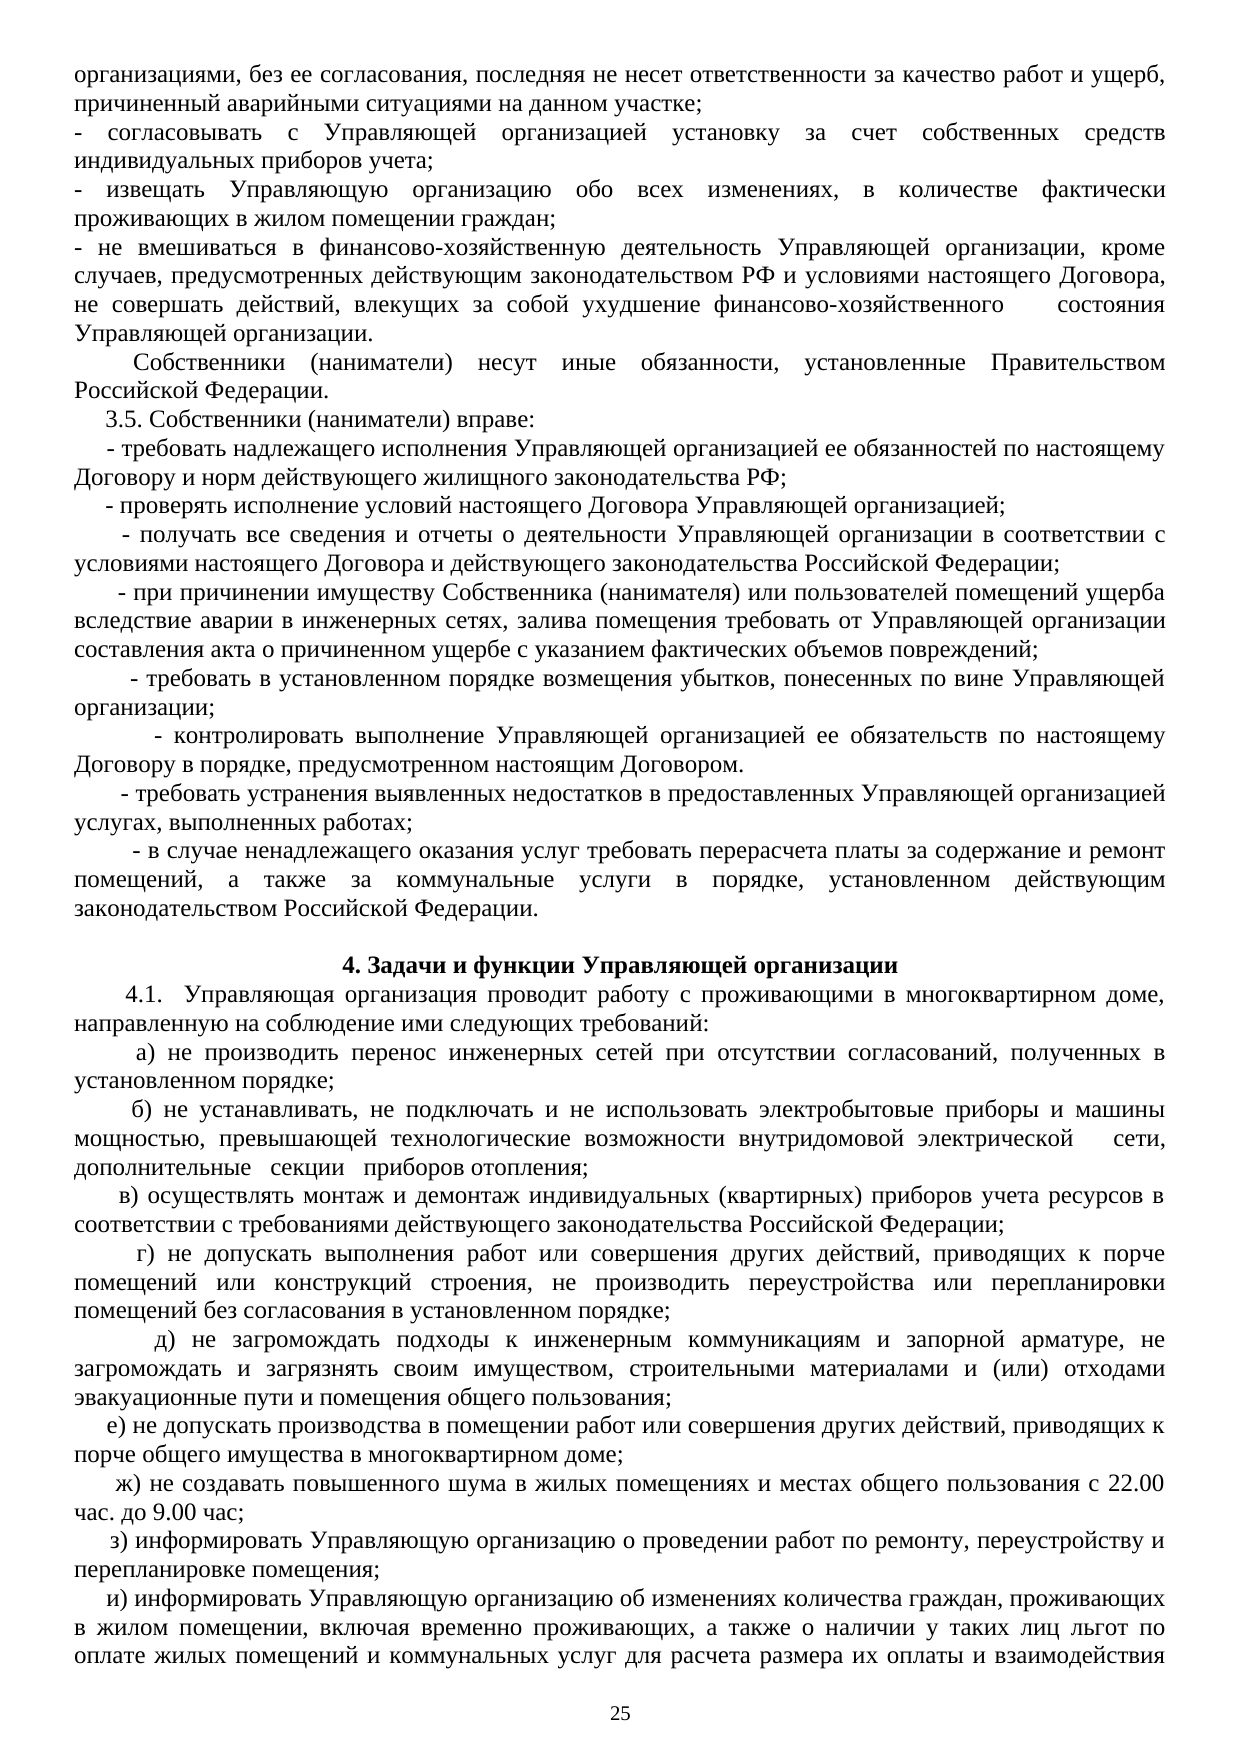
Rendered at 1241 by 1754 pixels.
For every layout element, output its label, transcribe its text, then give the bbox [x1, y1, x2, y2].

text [74, 1583, 1167, 1669]
text - требовать устранения выявленных недостатков в предоставленных Управляющей организацией услугах, выполненных работах; [74, 778, 1167, 835]
text - при причинении имуществу Собственника (нанимателя) или пользователей помещений ущерба вследствие аварии в инженерных сетях, залива помещения требовать от Управляющей организации составления акта о причиненном ущербе с указанием фактических объемов повреждений; [74, 577, 1167, 663]
text - согласовывать с Управляющей организацией установку за счет собственных средств индивидуальных приборов учета; [74, 117, 1167, 174]
text а) не производить перенос инженерных сетей при отсутствии согласований, полученных в установленном порядке; [74, 1037, 1167, 1094]
text - получать все сведения и отчеты о деятельности Управляющей организации в соответствии с условиями настоящего Договора и действующего законодательства Российской Федерации; [74, 519, 1167, 577]
text - проверять исполнение условий настоящего Договора Управляющей организацией; [74, 490, 1167, 519]
text - требовать в установленном порядке возмещения убытков, понесенных по вине Управляющей организации; [74, 663, 1167, 720]
text - контролировать выполнение Управляющей организацией ее обязательств по настоящему Договору в порядке, предусмотренном настоящим Договором. [74, 720, 1167, 778]
text 3.5. Собственники (наниматели) вправе: [74, 404, 1167, 433]
text б) не устанавливать, не подключать и не использовать электробытовые приборы и машины мощностью, превышающей технологические возможности внутридомовой электрической сети, дополнительные секции приборов отопления; [74, 1094, 1167, 1180]
text е) не допускать производства в помещении работ или совершения других действий, приводящих к порче общего имущества в многоквартирном доме; [74, 1410, 1167, 1468]
text д) не загромождать подходы к инженерным коммуникациям и запорной арматуре, не загромождать и загрязнять своим имуществом, строительными материалами и (или) отходами эвакуационные пути и помещения общего пользования; [74, 1324, 1167, 1410]
text ж) не создавать повышенного шума в жилых помещениях и местах общего пользования с 22.00 час. до 9.00 час; [74, 1468, 1167, 1525]
text 4.1. Управляющая организация проводит работу с проживающими в многоквартирном доме, направленную на соблюдение ими следующих требований: [74, 979, 1167, 1037]
text - не вмешиваться в финансово-хозяйственную деятельность Управляющей организации, кроме случаев, предусмотренных действующим законодательством РФ и условиями настоящего Договора, не совершать действий, влекущих за собой ухудшение финансово-хозяйственного состояния Управляющей организации. [74, 232, 1167, 347]
text 4. Задачи и функции Управляющей организации [74, 950, 1167, 979]
text Собственники (наниматели) несут иные обязанности, установленные Правительством Российской Федерации. [74, 347, 1167, 404]
text в) осуществлять монтаж и демонтаж индивидуальных (квартирных) приборов учета ресурсов в соответствии с требованиями действующего законодательства Российской Федерации; [74, 1180, 1167, 1238]
text - требовать надлежащего исполнения Управляющей организацией ее обязанностей по настоящему Договору и норм действующего жилищного законодательства РФ; [74, 433, 1167, 490]
text - в случае ненадлежащего оказания услуг требовать перерасчета платы за содержание и ремонт помещений, а также за коммунальные услуги в порядке, установленном действующим законодательством Российской Федерации. [74, 835, 1167, 922]
text - извещать Управляющую организацию обо всех изменениях, в количестве фактически проживающих в жилом помещении граждан; [74, 174, 1167, 232]
text г) не допускать выполнения работ или совершения других действий, приводящих к порче помещений или конструкций строения, не производить переустройства или перепланировки помещений без согласования в установленном порядке; [74, 1238, 1167, 1324]
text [74, 59, 1167, 117]
text з) информировать Управляющую организацию о проведении работ по ремонту, переустройству и перепланировке помещения; [74, 1525, 1167, 1583]
